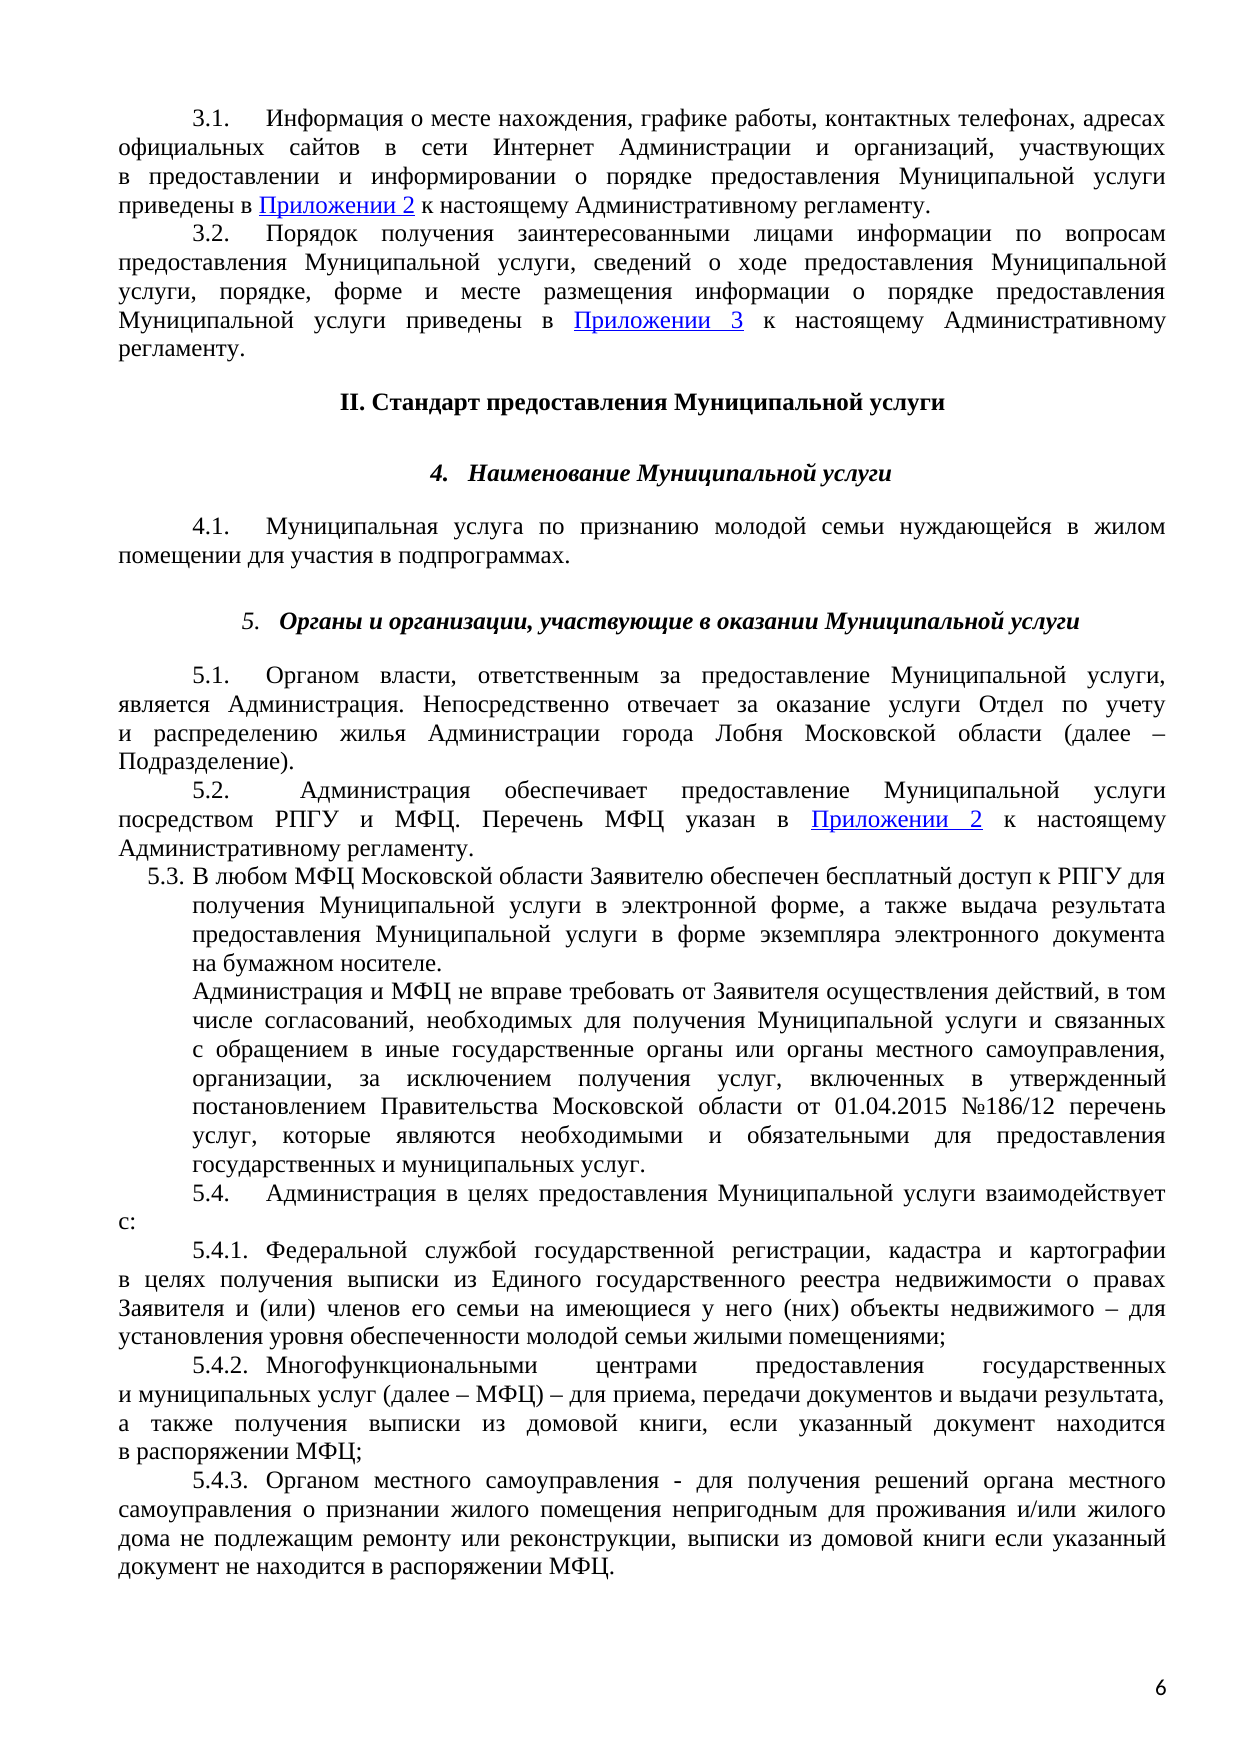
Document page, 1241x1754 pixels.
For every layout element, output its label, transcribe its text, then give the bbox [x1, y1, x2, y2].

list 5.4.3. Органом местного самоуправления - для получения решений органа местного самоуправления о признании жилого помещения непригодным для проживания и/или жилого дома не подлежащим ремонту или реконструкции, выписки из домовой книги если указанный документ не находится в распоряжении МФЦ. [118, 1465, 1167, 1580]
text II. Стандарт предоставления Муниципальной услуги [118, 387, 1167, 416]
list Администрация в целях предоставления Муниципальной услуги взаимодействует с: [118, 1178, 1167, 1235]
list 5.4.2. Многофункциональными центрами предоставления государственных и муниципальных услуг (далее – МФЦ) – для приема, передачи документов и выдачи результата, а также получения выписки из домовой книги, если указанный документ находится в распоряжении МФЦ; [118, 1350, 1167, 1465]
list Органы и организации, участвующие в оказании Муниципальной услуги [156, 606, 1167, 635]
list Органом власти, ответственным за предоставление Муниципальной услуги, является Администрация. Непосредственно отвечает за оказание услуги Отдел по учету и распределению жилья Администрации города Лобня Московской области (далее – Подразделение). [118, 660, 1167, 775]
list В любом МФЦ Московской области Заявителю обеспечен бесплатный доступ к РПГУ для получения Муниципальной услуги в электронной форме, а также выдача результата предоставления Муниципальной услуги в форме экземпляра электронного документа на бумажном носителе. [147, 861, 1167, 976]
list Порядок получения заинтересованными лицами информации по вопросам предоставления Муниципальной услуги, сведений о ходе предоставления Муниципальной услуги, порядке, форме и месте размещения информации о порядке предоставления Муниципальной услуги приведены в Приложении 3 к настоящему Административному регламенту. [118, 218, 1167, 362]
list 5.4.1. Федеральной службой государственной регистрации, кадастра и картографии в целях получения выписки из Единого государственного реестра недвижимости о правах Заявителя и (или) членов его семьи на имеющиеся у него (них) объекты недвижимого – для установления уровня обеспеченности молодой семьи жилыми помещениями; [118, 1235, 1167, 1350]
list Наименование Муниципальной услуги [156, 458, 1167, 486]
list Администрация и МФЦ не вправе требовать от Заявителя осуществления действий, в том числе согласований, необходимых для получения Муниципальной услуги и связанных с обращением в иные государственные органы или органы местного самоуправления, организации, за исключением получения услуг, включенных в утвержденный постановлением Правительства Московской области от 01.04.2015 №186/12 перечень услуг, которые являются необходимыми и обязательными для предоставления государственных и муниципальных услуг. [192, 976, 1167, 1178]
list Информация о месте нахождения, графике работы, контактных телефонах, адресах официальных сайтов в сети Интернет Администрации и организаций, участвующих в предоставлении и информировании о порядке предоставления Муниципальной услуги приведены в Приложении 2 к настоящему Административному регламенту. [118, 103, 1167, 218]
list Муниципальная услуга по признанию молодой семьи нуждающейся в жилом помещении для участия в подпрограммах. [118, 511, 1167, 569]
list Администрация обеспечивает предоставление Муниципальной услуги посредством РПГУ и МФЦ. Перечень МФЦ указан в Приложении 2 к настоящему Административному регламенту. [118, 775, 1167, 861]
